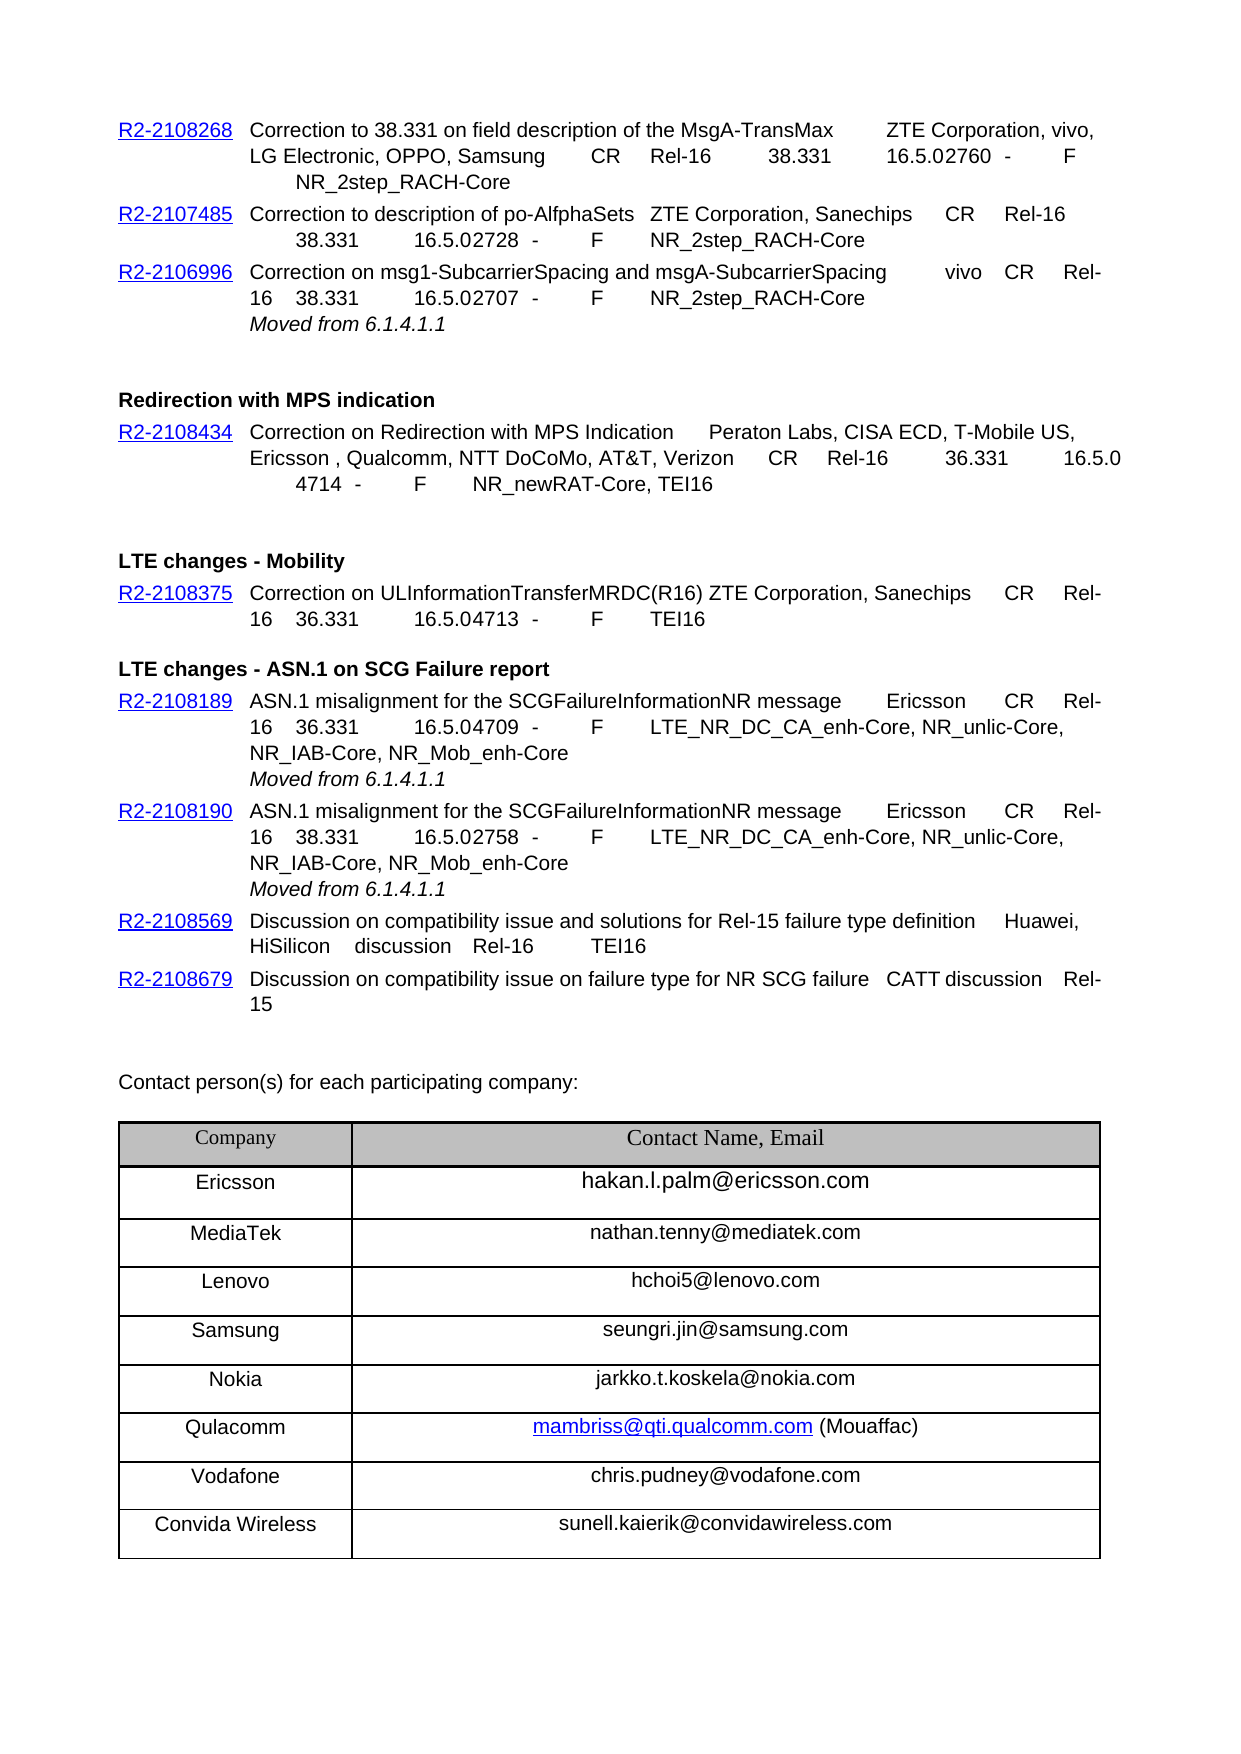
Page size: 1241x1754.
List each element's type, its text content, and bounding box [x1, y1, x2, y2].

table_cell Convida Wireless [120, 1510, 351, 1558]
title R2-2108190 ASN.1 misalignment for the SCGFailureInformationNR message Ericsson CR Rel-16 38.331 16.5.0 2758 - F LTE_NR_DC_CA_enh-Core, NR_unlic-Core, NR_IAB-Core, NR_Mob_enh-Core [118, 799, 1122, 874]
title R2-2107485 Correction to description of po-AlfphaSets ZTE Corporation, Sanechips CR Rel-16 38.331 16.5.0 2728 - F NR_2step_RACH-Core [118, 202, 1122, 252]
title R2-2108569 Discussion on compatibility issue and solutions for Rel-15 failure type definition Huawei, HiSilicon discussion Rel-16 TEI16 [118, 908, 1122, 958]
text Moved from 6.1.4.1.1 [249, 876, 1122, 900]
text LTE changes - ASN.1 on SCG Failure report [118, 657, 1122, 681]
table_cell mambriss@qti.qualcomm.com (Mouaffac) [353, 1414, 1099, 1461]
table_cell Vodafone [120, 1463, 351, 1509]
title R2-2108375 Correction on ULInformationTransferMRDC(R16) ZTE Corporation, Sanechips CR Rel-16 36.331 16.5.0 4713 - F TEI16 [118, 581, 1122, 630]
table_cell MediaTek [120, 1220, 351, 1266]
text Redirection with MPS indication [118, 388, 1122, 412]
table_cell jarkko.t.koskela@nokia.com [353, 1366, 1099, 1412]
table_cell hchoi5@lenovo.com [353, 1268, 1099, 1315]
table_header Contact Name, Email [353, 1124, 1099, 1165]
text Moved from 6.1.4.1.1 [249, 767, 1122, 791]
title R2-2108679 Discussion on compatibility issue on failure type for NR SCG failure CATT discussion Rel-15 [118, 966, 1122, 1016]
table_cell Qulacomm [120, 1414, 351, 1461]
table_cell Nokia [120, 1366, 351, 1412]
text LTE changes - Mobility [118, 548, 1122, 572]
table_cell seungri.jin@samsung.com [353, 1317, 1099, 1363]
table_cell Lenovo [120, 1268, 351, 1315]
text Contact person(s) for each participating company: [118, 1070, 1122, 1094]
text Moved from 6.1.4.1.1 [249, 311, 1122, 335]
table_cell hakan.l.palm@ericsson.com [353, 1168, 1099, 1217]
title R2-2108434 Correction on Redirection with MPS Indication Peraton Labs, CISA ECD, T-Mobile US, Ericsson , Qualcomm, NTT DoCoMo, AT&T, Verizon CR Rel-16 36.331 16.5.0 4714 - F NR_newRAT-Core, TEI16 [118, 420, 1122, 496]
table_cell Samsung [120, 1317, 351, 1363]
title R2-2106996 Correction on msg1-SubcarrierSpacing and msgA-SubcarrierSpacing vivo CR Rel-16 38.331 16.5.0 2707 - F NR_2step_RACH-Core [118, 260, 1122, 309]
title R2-2108189 ASN.1 misalignment for the SCGFailureInformationNR message Ericsson CR Rel-16 36.331 16.5.0 4709 - F LTE_NR_DC_CA_enh-Core, NR_unlic-Core, NR_IAB-Core, NR_Mob_enh-Core [118, 689, 1122, 765]
table_cell chris.pudney@vodafone.com [353, 1463, 1099, 1509]
table_cell Ericsson [120, 1168, 351, 1217]
table_cell sunell.kaierik@convidawireless.com [353, 1510, 1099, 1558]
title R2-2108268 Correction to 38.331 on field description of the MsgA-TransMax ZTE Corporation, vivo, LG Electronic, OPPO, Samsung CR Rel-16 38.331 16.5.0 2760 - F NR_2step_RACH-Core [118, 118, 1122, 194]
table_cell nathan.tenny@mediatek.com [353, 1220, 1099, 1266]
table_header Company [120, 1124, 351, 1165]
